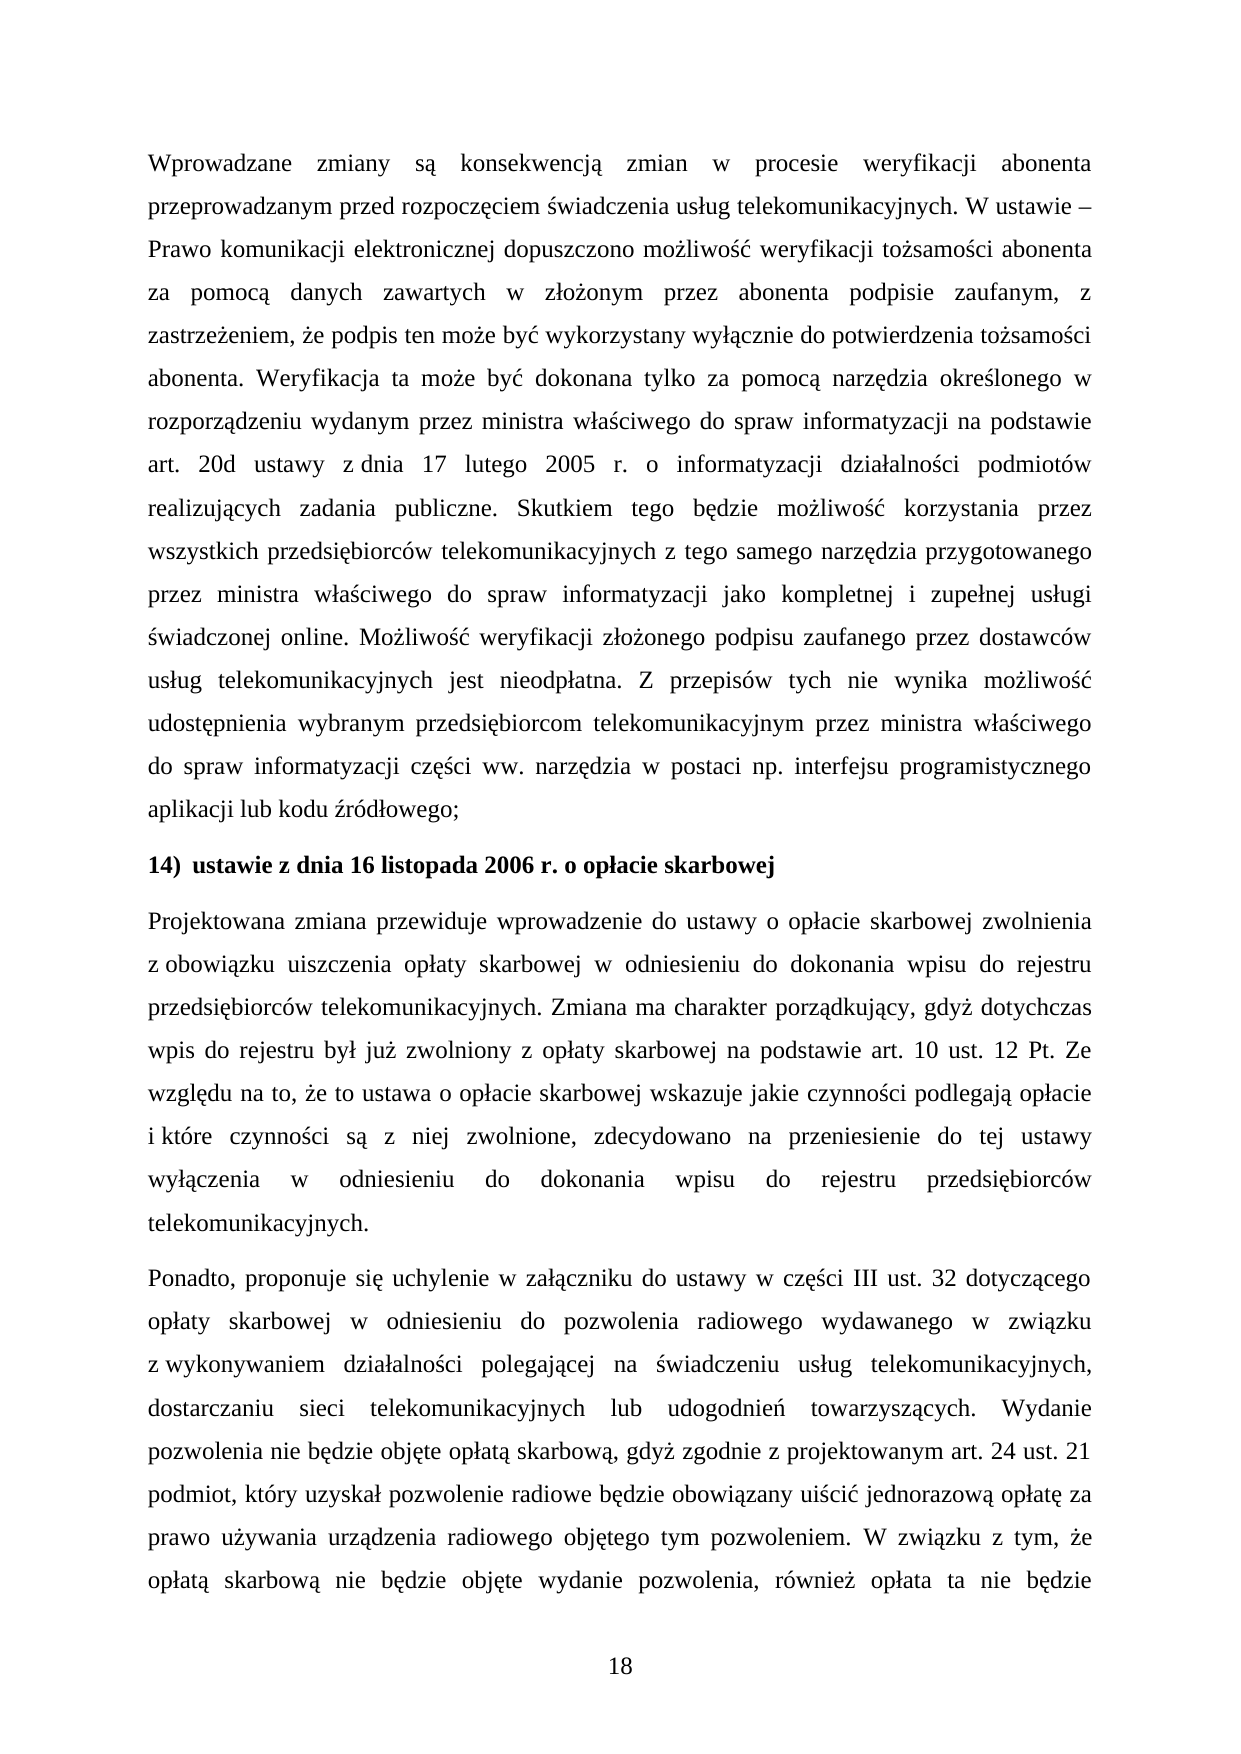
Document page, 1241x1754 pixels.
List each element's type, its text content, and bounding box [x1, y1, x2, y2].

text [148, 1263, 1092, 1594]
text Wprowadzane zmiany są konsekwencją zmian w procesie weryfikacji abonenta przeprowadzanym przed rozpoczęciem świadczenia usług telekomunikacyjnych. W ustawie – Prawo komunikacji elektronicznej dopuszczono możliwość weryfikacji tożsamości abonenta za pomocą danych zawartych w złożonym przez abonenta podpisie zaufanym, z zastrzeżeniem, że podpis ten może być wykorzystany wyłącznie do potwierdzenia tożsamości abonenta. Weryfikacja ta może być dokonana tylko za pomocą narzędzia określonego w rozporządzeniu wydanym przez ministra właściwego do spraw informatyzacji na podstawie art. 20d ustawy z dnia 17 lutego 2005 r. o informatyzacji działalności podmiotów realizujących zadania publiczne. Skutkiem tego będzie możliwość korzystania przez wszystkich przedsiębiorców telekomunikacyjnych z tego samego narzędzia przygotowanego przez ministra właściwego do spraw informatyzacji jako kompletnej i zupełnej usługi świadczonej online. Możliwość weryfikacji złożonego podpisu zaufanego przez dostawców usług telekomunikacyjnych jest nieodpłatna. Z przepisów tych nie wynika możliwość udostępnienia wybranym przedsiębiorcom telekomunikacyjnym przez ministra właściwego do spraw informatyzacji części ww. narzędzia w postaci np. interfejsu programistycznego aplikacji lub kodu źródłowego; [148, 148, 1092, 823]
text Projektowana zmiana przewiduje wprowadzenie do ustawy o opłacie skarbowej zwolnienia z obowiązku uiszczenia opłaty skarbowej w odniesieniu do dokonania wpisu do rejestru przedsiębiorców telekomunikacyjnych. Zmiana ma charakter porządkujący, gdyż dotychczas wpis do rejestru był już zwolniony z opłaty skarbowej na podstawie art. 10 ust. 12 Pt. Ze względu na to, że to ustawa o opłacie skarbowej wskazuje jakie czynności podlegają opłacie i które czynności są z niej zwolnione, zdecydowano na przeniesienie do tej ustawy wyłączenia w odniesieniu do dokonania wpisu do rejestru przedsiębiorców telekomunikacyjnych. [148, 906, 1092, 1236]
list ustawie z dnia 16 listopada 2006 r. o opłacie skarbowej [148, 850, 1092, 879]
